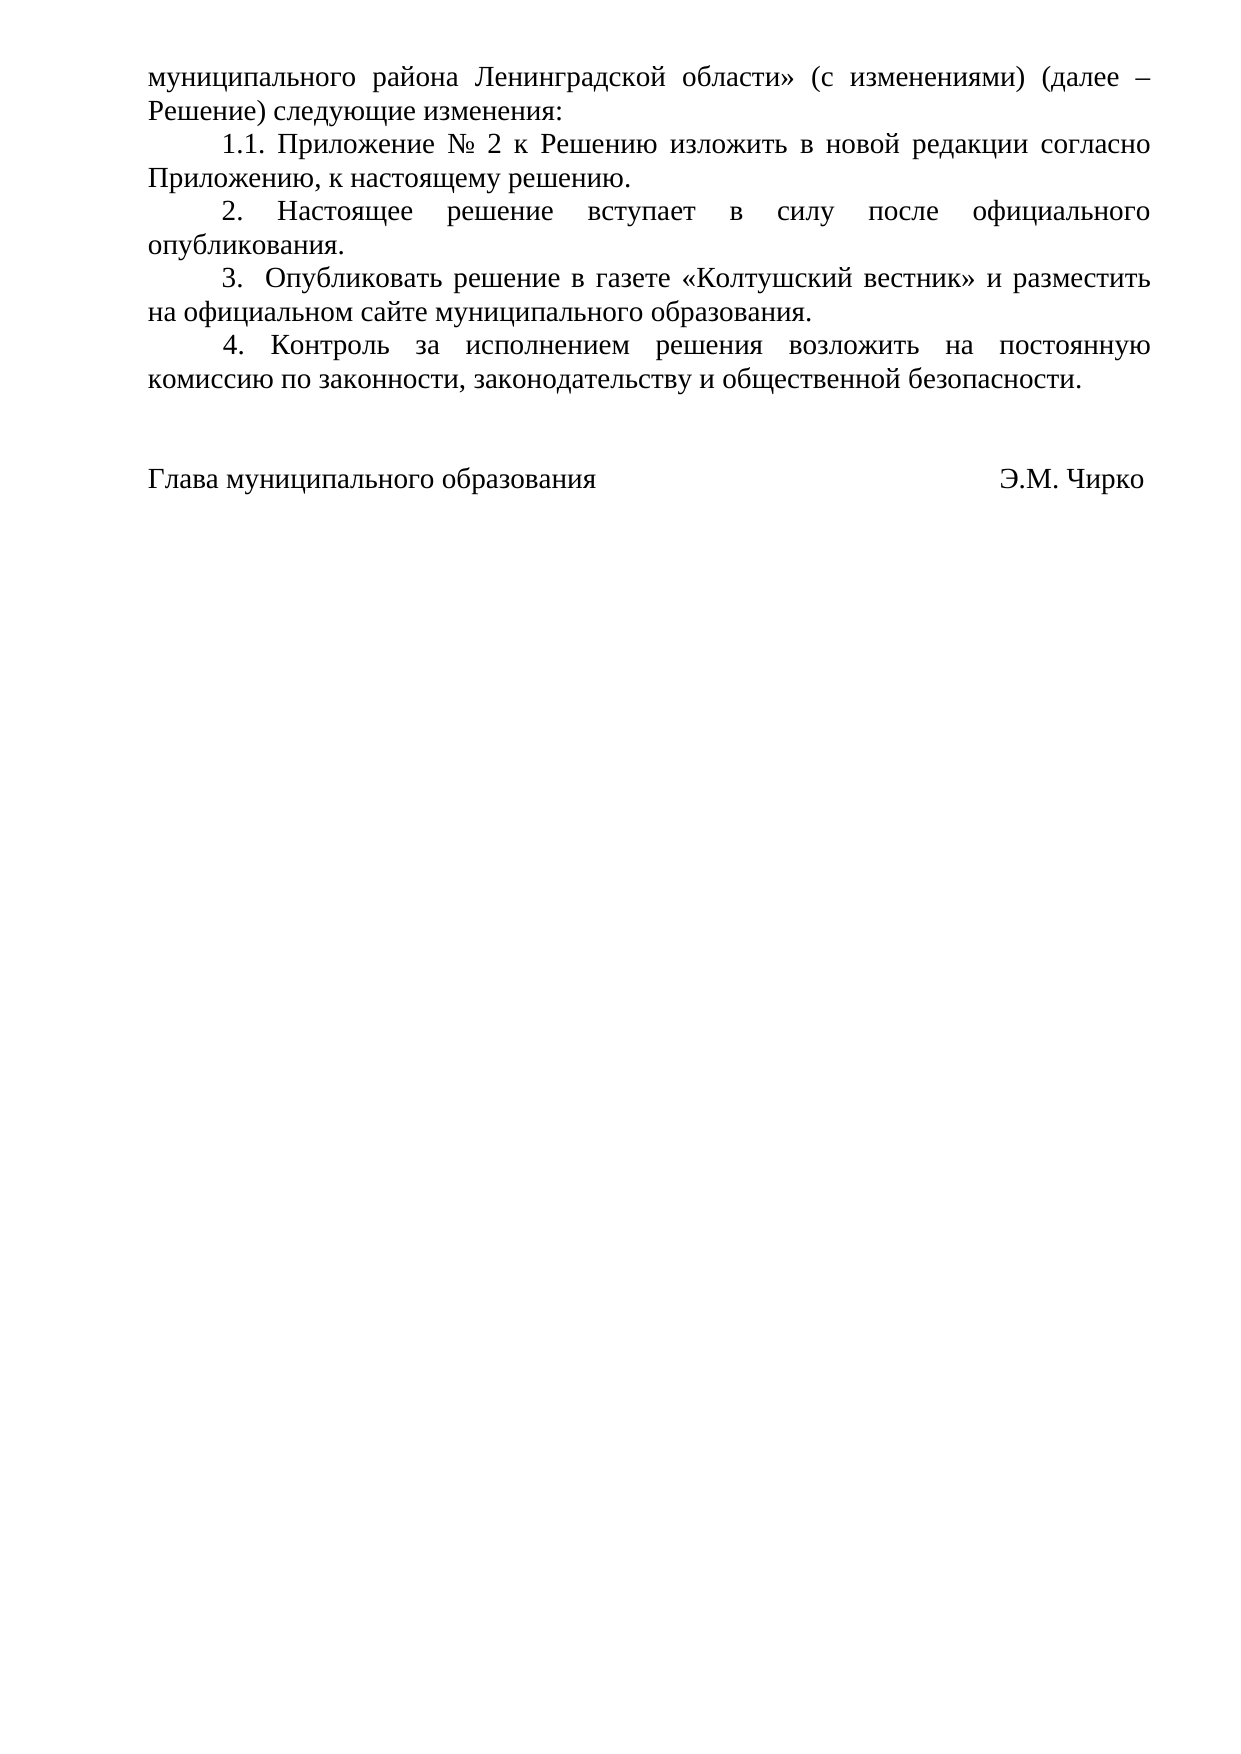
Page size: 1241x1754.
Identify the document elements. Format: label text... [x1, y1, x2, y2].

text 2. Настоящее решение вступает в силу после официального опубликования. [148, 193, 1152, 260]
text Глава муниципального образования Э.М. Чирко [148, 462, 1152, 495]
text 4. Контроль за исполнением решения возложить на постоянную комиссию по законности, законодательству и общественной безопасности. [148, 327, 1152, 394]
text 1.1. Приложение № 2 к Решению изложить в новой редакции согласно Приложению, к настоящему решению. [148, 126, 1152, 193]
text 3. Опубликовать решение в газете «Колтушский вестник» и разместить на официальном сайте муниципального образования. [148, 260, 1152, 327]
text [148, 59, 1152, 126]
